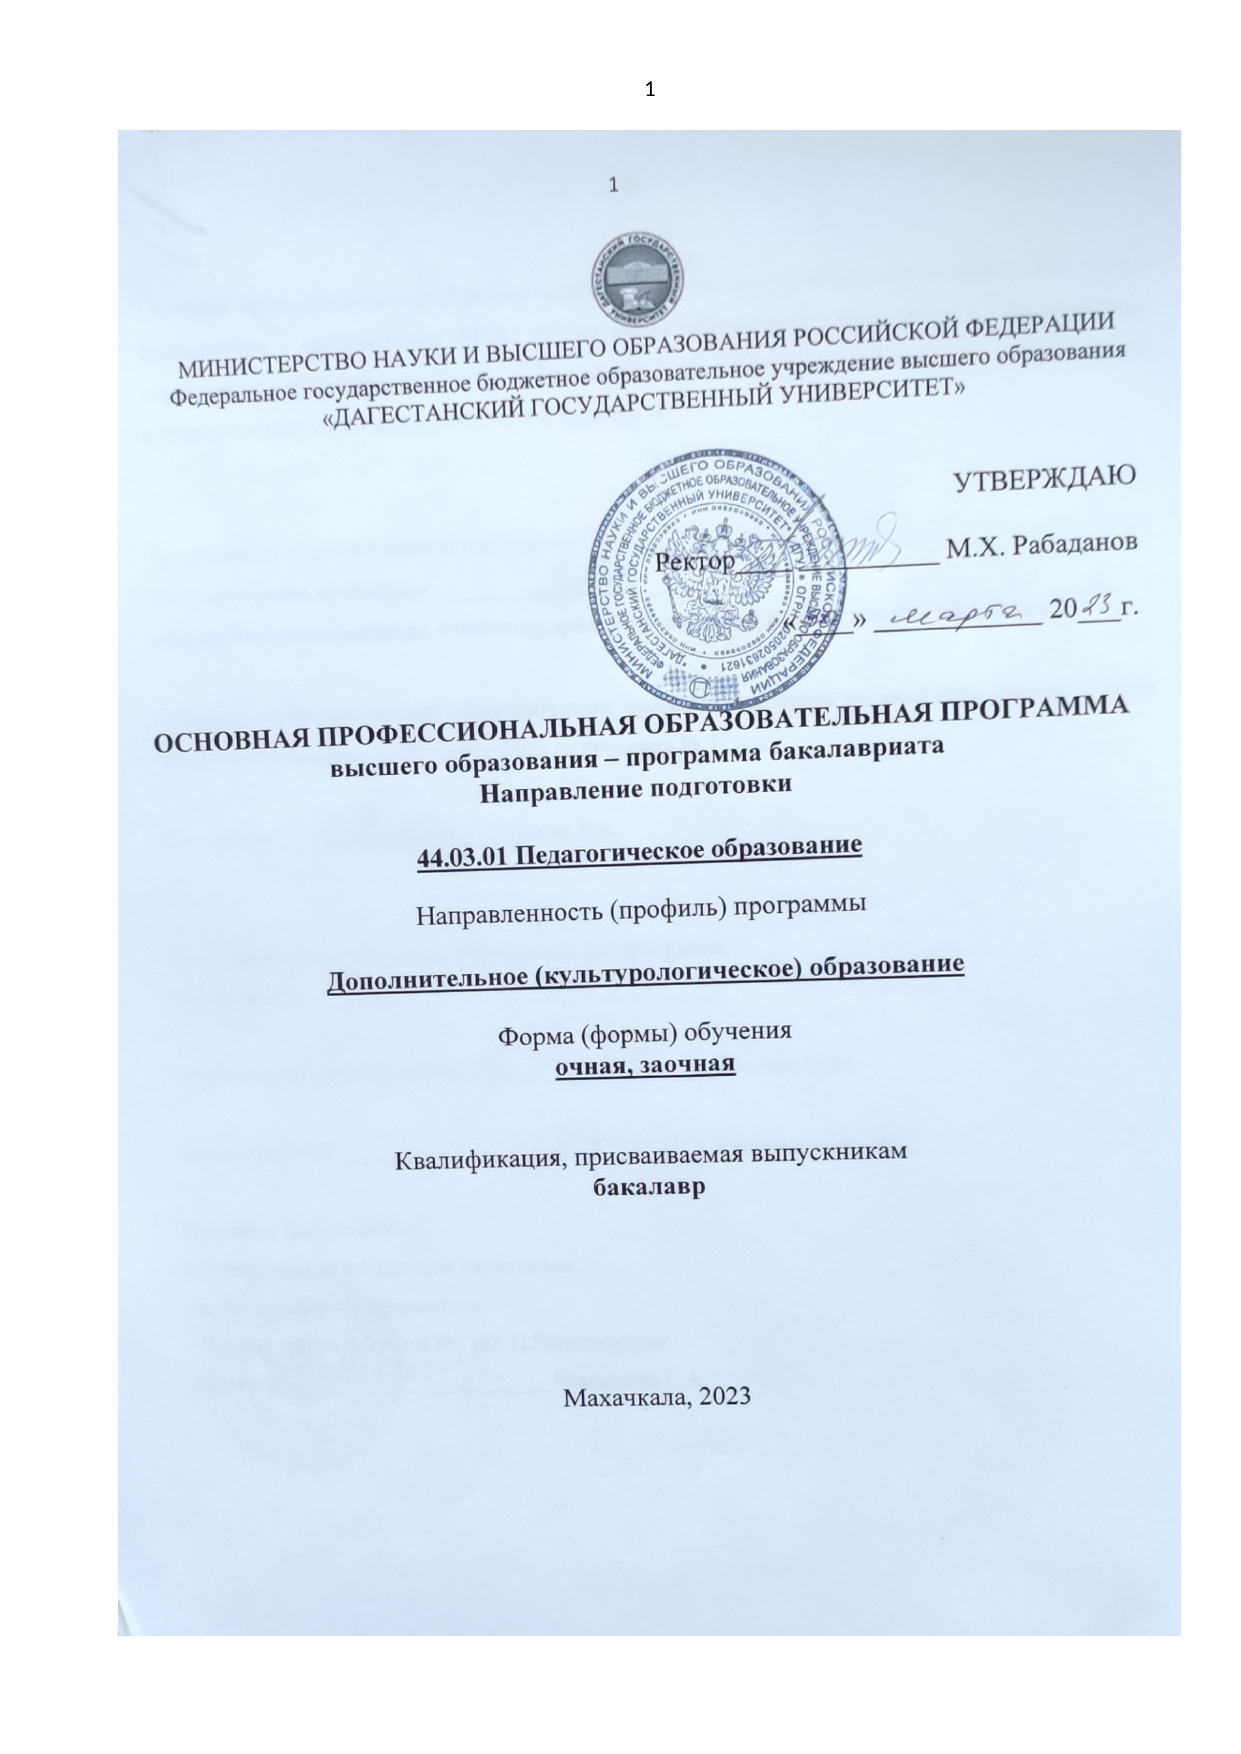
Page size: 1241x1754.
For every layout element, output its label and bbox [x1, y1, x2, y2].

picture [118, 130, 1182, 1636]
